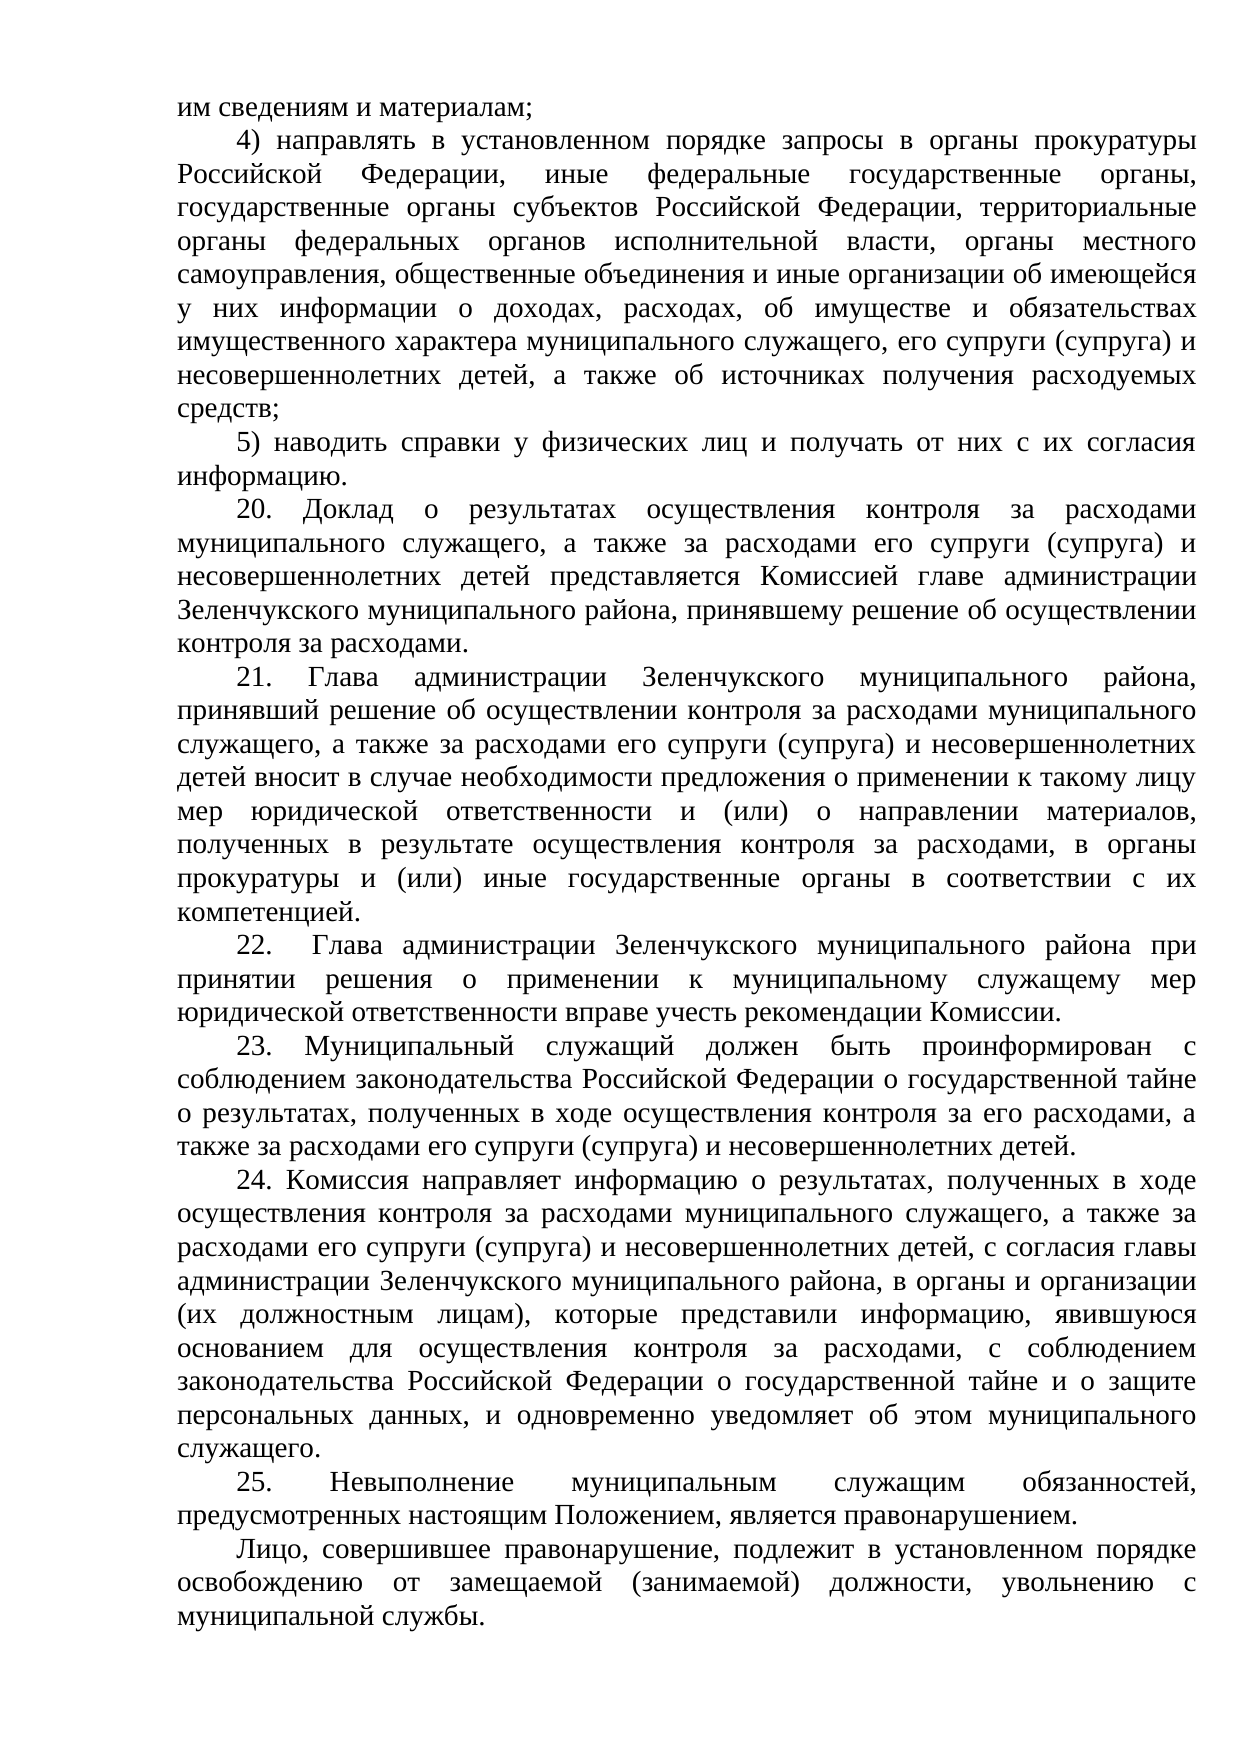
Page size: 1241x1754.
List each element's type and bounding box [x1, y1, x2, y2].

table_cell [166, 89, 1240, 1632]
